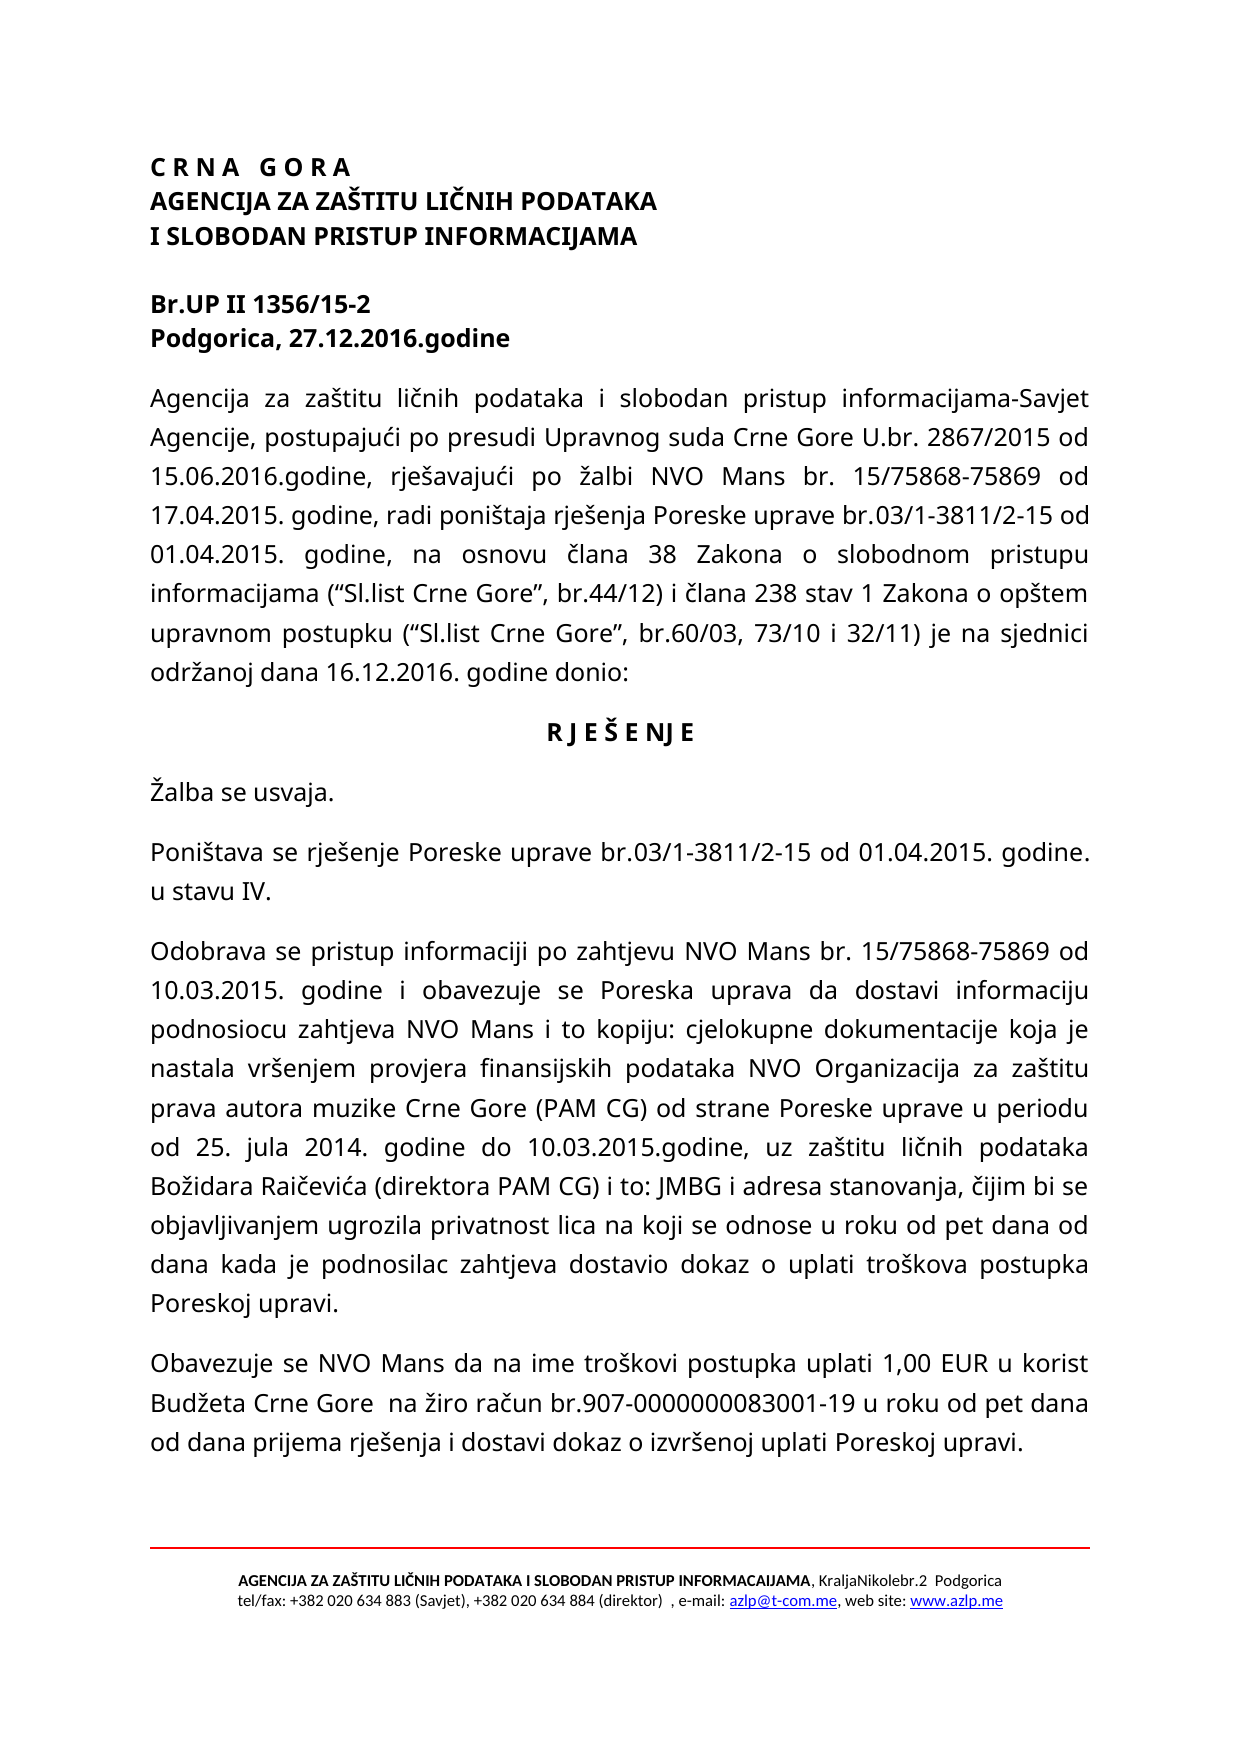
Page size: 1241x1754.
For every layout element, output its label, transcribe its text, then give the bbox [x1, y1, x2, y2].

text Obavezuje se NVO Mans da na ime troškovi postupka uplati 1,00 EUR u korist Budžeta Crne Gore na žiro račun br.907-0000000083001-19 u roku od pet dana od dana prijema rješenja i dostavi dokaz o izvršenoj uplati Poreskoj upravi. [150, 1346, 1090, 1458]
text Žalba se usvaja. [150, 774, 1090, 808]
text Poništava se rješenje Poreske uprave br.03/1-3811/2-15 od 01.04.2015. godine. u stavu IV. [150, 834, 1090, 908]
text Podgorica, 27.12.2016.godine [150, 320, 1090, 354]
text AGENCIJA ZA ZAŠTITU LIČNIH PODATAKA [150, 184, 1090, 218]
text C R N A G O R A [150, 150, 1090, 184]
text Agencija za zaštitu ličnih podataka i slobodan pristup informacijama-Savjet Agencije, postupajući po presudi Upravnog suda Crne Gore U.br. 2867/2015 od 15.06.2016.godine, rješavajući po žalbi NVO Mans br. 15/75868-75869 od 17.04.2015. godine, radi poništaja rješenja Poreske uprave br.03/1-3811/2-15 od 01.04.2015. godine, na osnovu člana 38 Zakona o slobodnom pristupu informacijama (“Sl.list Crne Gore”, br.44/12) i člana 238 stav 1 Zakona o opštem upravnom postupku (“Sl.list Crne Gore”, br.60/03, 73/10 i 32/11) je na sjednici održanoj dana 16.12.2016. godine donio: [150, 380, 1090, 688]
text Br.UP II 1356/15-2 [150, 286, 1090, 320]
text I SLOBODAN PRISTUP INFORMACIJAMA [150, 218, 1090, 252]
text R J E Š E NJ E [150, 714, 1090, 748]
text Odobrava se pristup informaciji po zahtjevu NVO Mans br. 15/75868-75869 od 10.03.2015. godine i obavezuje se Poreska uprava da dostavi informaciju podnosiocu zahtjeva NVO Mans i to kopiju: cjelokupne dokumentacije koja je nastala vršenjem provjera finansijskih podataka NVO Organizacija za zaštitu prava autora muzike Crne Gore (PAM CG) od strane Poreske uprave u periodu od 25. jula 2014. godine do 10.03.2015.godine, uz zaštitu ličnih podataka Božidara Raičevića (direktora PAM CG) i to: JMBG i adresa stanovanja, čijim bi se objavljivanjem ugrozila privatnost lica na koji se odnose u roku od pet dana od dana kada je podnosilac zahtjeva dostavio dokaz o uplati troškova postupka Poreskoj upravi. [150, 934, 1090, 1320]
